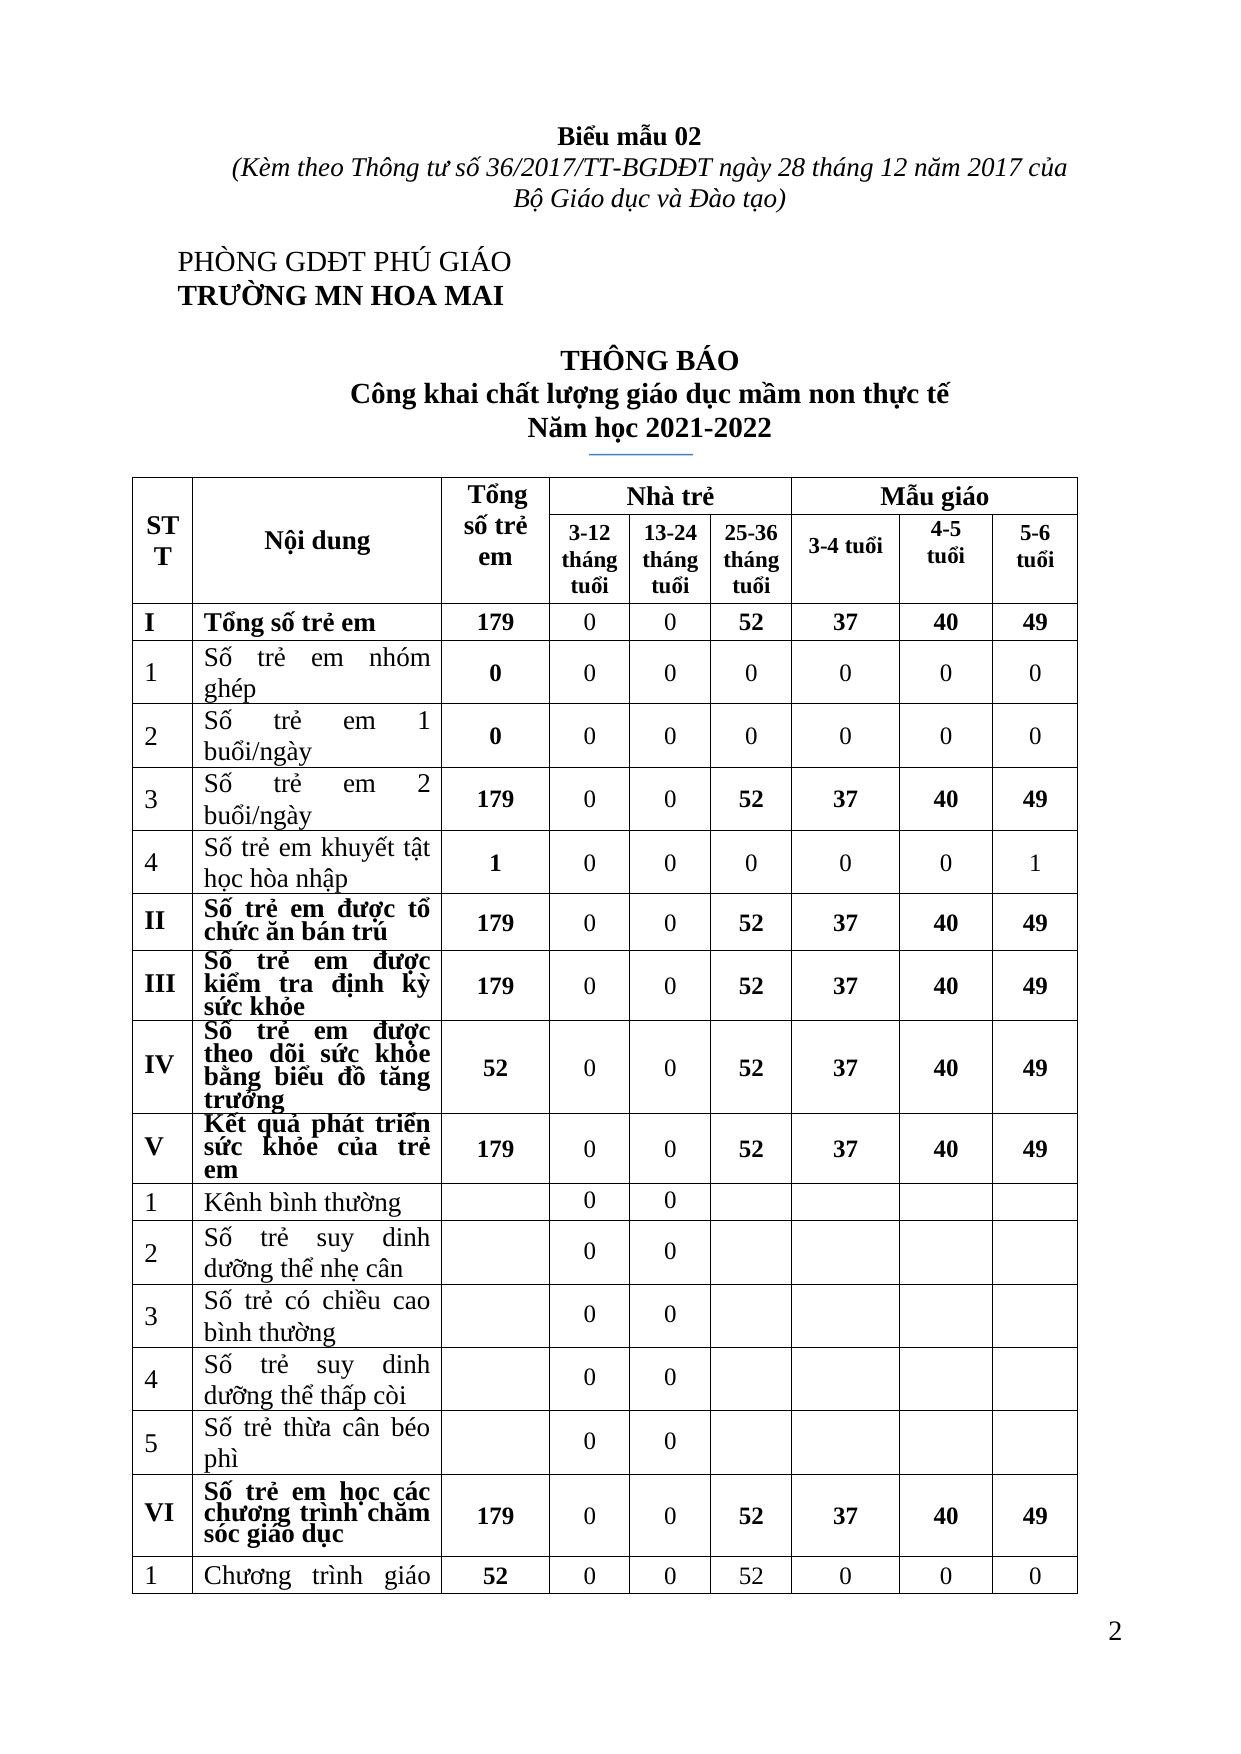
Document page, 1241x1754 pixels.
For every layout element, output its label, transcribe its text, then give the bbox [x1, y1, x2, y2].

table_cell 3-12 tháng tuổi [550, 515, 629, 602]
text Bộ Giáo dục và Đào tạo) [177, 182, 1122, 213]
table_cell 0 [900, 1557, 992, 1593]
text Công khai chất lượng giáo dục mầm non thực tế [177, 376, 1122, 410]
table_cell 0 [792, 704, 899, 767]
table_cell 0 [550, 1411, 629, 1473]
table_cell 37 [792, 768, 899, 830]
text (Kèm theo Thông tư số 36/2017/TT-BGDĐT ngày 28 tháng 12 năm 2017 của [177, 151, 1122, 182]
table_cell [442, 1184, 549, 1220]
table_cell 4 [133, 1348, 192, 1410]
table_cell 2 [133, 704, 192, 767]
table_cell 0 [792, 1557, 899, 1593]
table_cell 40 [900, 951, 992, 1020]
table_cell 0 [630, 604, 710, 640]
table_cell 4-5 tuổi [900, 515, 992, 602]
table_cell [900, 1184, 992, 1220]
table_cell 40 [900, 768, 992, 830]
table_cell 5 [133, 1411, 192, 1473]
table_cell 0 [550, 641, 629, 703]
table_cell 52 [711, 1021, 791, 1113]
text Năm học 2021-2022 [177, 410, 1122, 443]
table_cell Số trẻ em được tổ chức ăn bán trú [193, 894, 441, 950]
table_cell [792, 1411, 899, 1473]
table_cell 0 [550, 1557, 629, 1593]
table_cell 179 [442, 768, 549, 830]
table_cell [900, 1411, 992, 1473]
table_cell 3 [133, 768, 192, 830]
table_cell 0 [630, 704, 710, 767]
table_cell [792, 1221, 899, 1283]
table_cell 52 [711, 604, 791, 640]
table_cell Số trẻ em nhóm ghép [193, 641, 441, 703]
table_cell [900, 1348, 992, 1410]
table_cell 40 [900, 1475, 992, 1556]
table_cell 49 [993, 1021, 1077, 1113]
table_cell 37 [792, 604, 899, 640]
table_cell 0 [550, 951, 629, 1020]
table_cell Số trẻ có chiều cao bình thường [193, 1285, 441, 1347]
table_cell [442, 1411, 549, 1473]
table_cell III [133, 951, 192, 1020]
table_cell 0 [792, 831, 899, 893]
table_cell Kênh bình thường [193, 1184, 441, 1220]
table_cell 0 [550, 1348, 629, 1410]
table_cell 0 [993, 641, 1077, 703]
table_header Nhà trẻ [550, 478, 791, 514]
table_cell V [133, 1114, 192, 1183]
table_cell 0 [630, 1411, 710, 1473]
table_header Nội dung [193, 478, 441, 602]
table_cell 13-24 tháng tuổi [630, 515, 710, 602]
table_cell 0 [442, 704, 549, 767]
table_cell [993, 1285, 1077, 1347]
table_cell 25-36 tháng tuổi [711, 515, 791, 602]
text THÔNG BÁO [177, 343, 1122, 376]
table_cell 40 [900, 604, 992, 640]
table_cell [711, 1348, 791, 1410]
table_cell 37 [792, 894, 899, 950]
table_cell [993, 1348, 1077, 1410]
table_header Tổng số trẻ em [442, 478, 549, 602]
table_cell 3-4 tuổi [792, 515, 899, 602]
table_cell [993, 1411, 1077, 1473]
table_cell [900, 1285, 992, 1347]
table_cell Kết quả phát triển sức khỏe của trẻ em [193, 1114, 441, 1183]
table_cell 4 [133, 831, 192, 893]
table_cell [711, 1411, 791, 1473]
table_cell 37 [792, 951, 899, 1020]
table_cell 52 [442, 1557, 549, 1593]
table_cell 49 [993, 951, 1077, 1020]
table_cell 49 [993, 894, 1077, 950]
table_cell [193, 1557, 441, 1593]
table_cell 0 [711, 641, 791, 703]
table_cell 0 [900, 831, 992, 893]
table_cell Số trẻ thừa cân béo phì [193, 1411, 441, 1473]
table_cell 0 [630, 768, 710, 830]
table_cell 1 [133, 1557, 192, 1593]
table_cell [792, 1285, 899, 1347]
table_header STT [133, 478, 192, 602]
table_cell Số trẻ em 2 buổi/ngày [193, 768, 441, 830]
table_cell 0 [550, 1184, 629, 1220]
table_cell 0 [550, 1021, 629, 1113]
table_cell Số trẻ em học các chương trình chăm sóc giáo dục [193, 1475, 441, 1556]
table_cell [442, 1285, 549, 1347]
table_cell 0 [630, 1184, 710, 1220]
table_cell 52 [442, 1021, 549, 1113]
table_cell 52 [711, 768, 791, 830]
table_cell [711, 1221, 791, 1283]
table_cell 1 [442, 831, 549, 893]
table_cell [442, 1221, 549, 1283]
table_cell Số trẻ em khuyết tật học hòa nhập [193, 831, 441, 893]
table_cell [442, 1348, 549, 1410]
table_cell 52 [711, 894, 791, 950]
table_cell 52 [711, 951, 791, 1020]
table_cell Số trẻ em được theo dõi sức khỏe bằng biểu đồ tăng trưởng [193, 1021, 441, 1113]
text PHÒNG GDĐT PHÚ GIÁO [177, 244, 1122, 278]
table_cell 0 [630, 1021, 710, 1113]
table_cell 179 [442, 1475, 549, 1556]
table_cell [900, 1221, 992, 1283]
table_cell 0 [550, 768, 629, 830]
table_cell 49 [993, 1114, 1077, 1183]
table_cell 0 [630, 641, 710, 703]
table_cell 40 [900, 894, 992, 950]
table_cell Số trẻ suy dinh dưỡng thể thấp còi [193, 1348, 441, 1410]
table_cell 0 [550, 894, 629, 950]
table_cell 40 [900, 1021, 992, 1113]
table_cell 1 [133, 1184, 192, 1220]
table_cell 0 [630, 831, 710, 893]
table_cell [792, 1184, 899, 1220]
table_cell 0 [993, 704, 1077, 767]
table_cell 0 [630, 1348, 710, 1410]
table_cell [993, 1221, 1077, 1283]
table_cell 0 [630, 1114, 710, 1183]
table_cell 0 [550, 831, 629, 893]
table_cell 52 [711, 1557, 791, 1593]
table_cell 0 [900, 704, 992, 767]
table_cell Tổng số trẻ em [193, 604, 441, 640]
table_cell Số trẻ suy dinh dưỡng thể nhẹ cân [193, 1221, 441, 1283]
table_cell VI [133, 1475, 192, 1556]
table_cell 0 [993, 1557, 1077, 1593]
table_cell 0 [792, 641, 899, 703]
table_cell 37 [792, 1021, 899, 1113]
table_cell [792, 1348, 899, 1410]
table_cell Số trẻ em 1 buổi/ngày [193, 704, 441, 767]
table_cell Số trẻ em được kiểm tra định kỳ sức khỏe [193, 951, 441, 1020]
table_header Mẫu giáo [792, 478, 1077, 514]
table_cell 37 [792, 1475, 899, 1556]
table_cell IV [133, 1021, 192, 1113]
table_cell 49 [993, 604, 1077, 640]
table_cell 52 [711, 1475, 791, 1556]
table_cell 0 [630, 1285, 710, 1347]
table_cell 0 [711, 704, 791, 767]
table_cell [993, 1184, 1077, 1220]
table_cell 3 [133, 1285, 192, 1347]
table_cell I [133, 604, 192, 640]
table_cell 0 [550, 1114, 629, 1183]
table_cell 5-6 tuổi [993, 515, 1077, 602]
table_cell 0 [550, 1221, 629, 1283]
table_cell 0 [550, 704, 629, 767]
text Biểu mẫu 02 [177, 120, 1122, 151]
table_cell 0 [550, 1475, 629, 1556]
table_cell 0 [630, 951, 710, 1020]
table_cell 49 [993, 1475, 1077, 1556]
table_cell 0 [630, 1221, 710, 1283]
table_cell II [133, 894, 192, 950]
text TRƯỜNG MN HOA MAI [177, 278, 1122, 311]
table_cell 0 [550, 604, 629, 640]
table_cell 52 [711, 1114, 791, 1183]
table_cell 0 [900, 641, 992, 703]
table_cell 179 [442, 894, 549, 950]
table_cell 49 [993, 768, 1077, 830]
table_cell 2 [133, 1221, 192, 1283]
table_cell [711, 1184, 791, 1220]
table_cell [711, 1285, 791, 1347]
table_cell 0 [550, 1285, 629, 1347]
table_cell 0 [630, 1475, 710, 1556]
table_cell 1 [993, 831, 1077, 893]
table_cell 37 [792, 1114, 899, 1183]
table_cell 0 [711, 831, 791, 893]
table_cell 0 [630, 1557, 710, 1593]
table_cell 1 [133, 641, 192, 703]
table_cell 179 [442, 1114, 549, 1183]
table_cell 0 [630, 894, 710, 950]
table_cell 40 [900, 1114, 992, 1183]
table_cell 179 [442, 951, 549, 1020]
table_cell 179 [442, 604, 549, 640]
table_cell 0 [442, 641, 549, 703]
